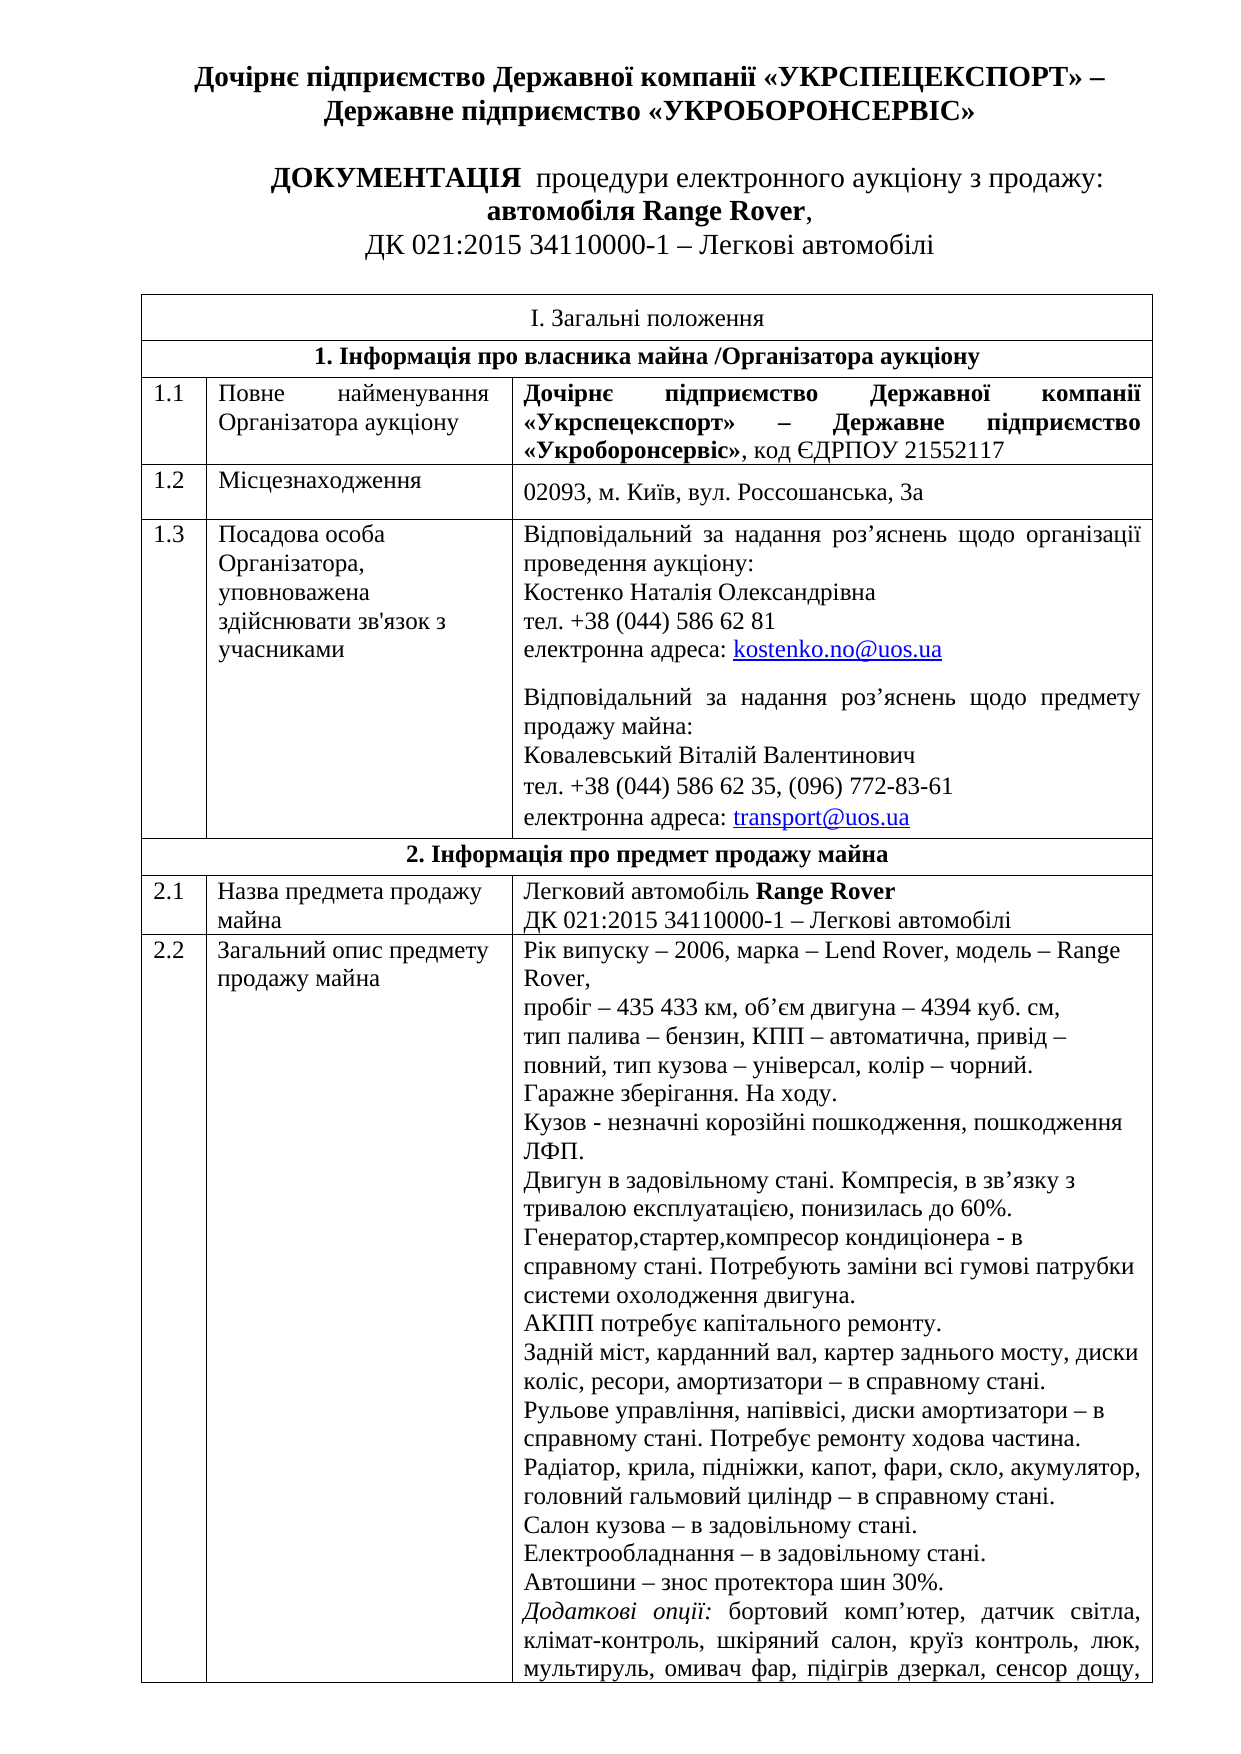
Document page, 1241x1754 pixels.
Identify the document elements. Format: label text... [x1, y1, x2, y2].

table_cell Повне найменування Організатора аукціону [207, 378, 512, 464]
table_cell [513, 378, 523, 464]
table_cell Місцезнаходження [207, 465, 512, 518]
text автомобіля Range Rover, [148, 193, 1152, 227]
table_cell 1. Інформація про власника майна /Організатора аукціону [142, 341, 1152, 377]
table_cell 2. Інформація про предмет продажу майна [142, 839, 1152, 875]
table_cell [207, 935, 512, 1682]
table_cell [513, 935, 1152, 1682]
table_cell 02093, м. Київ, вул. Россошанська, 3а [513, 465, 1152, 518]
table_cell Назва предмета продажу майна [207, 876, 512, 934]
table_cell 1.2 [142, 465, 206, 518]
text Державне підприємство «УКРОБОРОНСЕРВІС» [148, 93, 1152, 126]
text ДОКУМЕНТАЦІЯ процедури електронного аукціону з продажу: [148, 160, 1152, 193]
table_cell 1.1 [142, 378, 206, 464]
table_header I. Загальні положення [142, 295, 1152, 340]
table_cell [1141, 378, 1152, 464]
table_cell 2.1 [142, 876, 206, 934]
table_cell 2.2 [142, 935, 206, 1682]
text Дочірнє підприємство Державної компанії «УКРСПЕЦЕКСПОРТ» – [148, 59, 1152, 93]
table_cell 1.3 [142, 520, 206, 838]
text ДК 021:2015 34110000-1 – Легкові автомобілі [148, 227, 1152, 260]
table_cell Відповідальний за надання роз’яснень щодо організації проведення аукціону: Костенко Наталія Олександрівна тел. +38 (044) 586 62 81 електронна адреса: kostenko.no@uos.ua Відповідальний за надання роз’яснень щодо предмету продажу майна: Ковалевський Віталій Валентинович тел. +38 (044) 586 62 35, (096) 772-83-61 електронна адреса: transport@uos.ua [513, 520, 1152, 838]
table_cell Посадова особа Організатора, уповноважена здійснювати зв'язок з учасниками [207, 520, 512, 838]
table_cell Легковий автомобіль Range Rover ДК 021:2015 34110000-1 – Легкові автомобілі [513, 876, 1152, 934]
